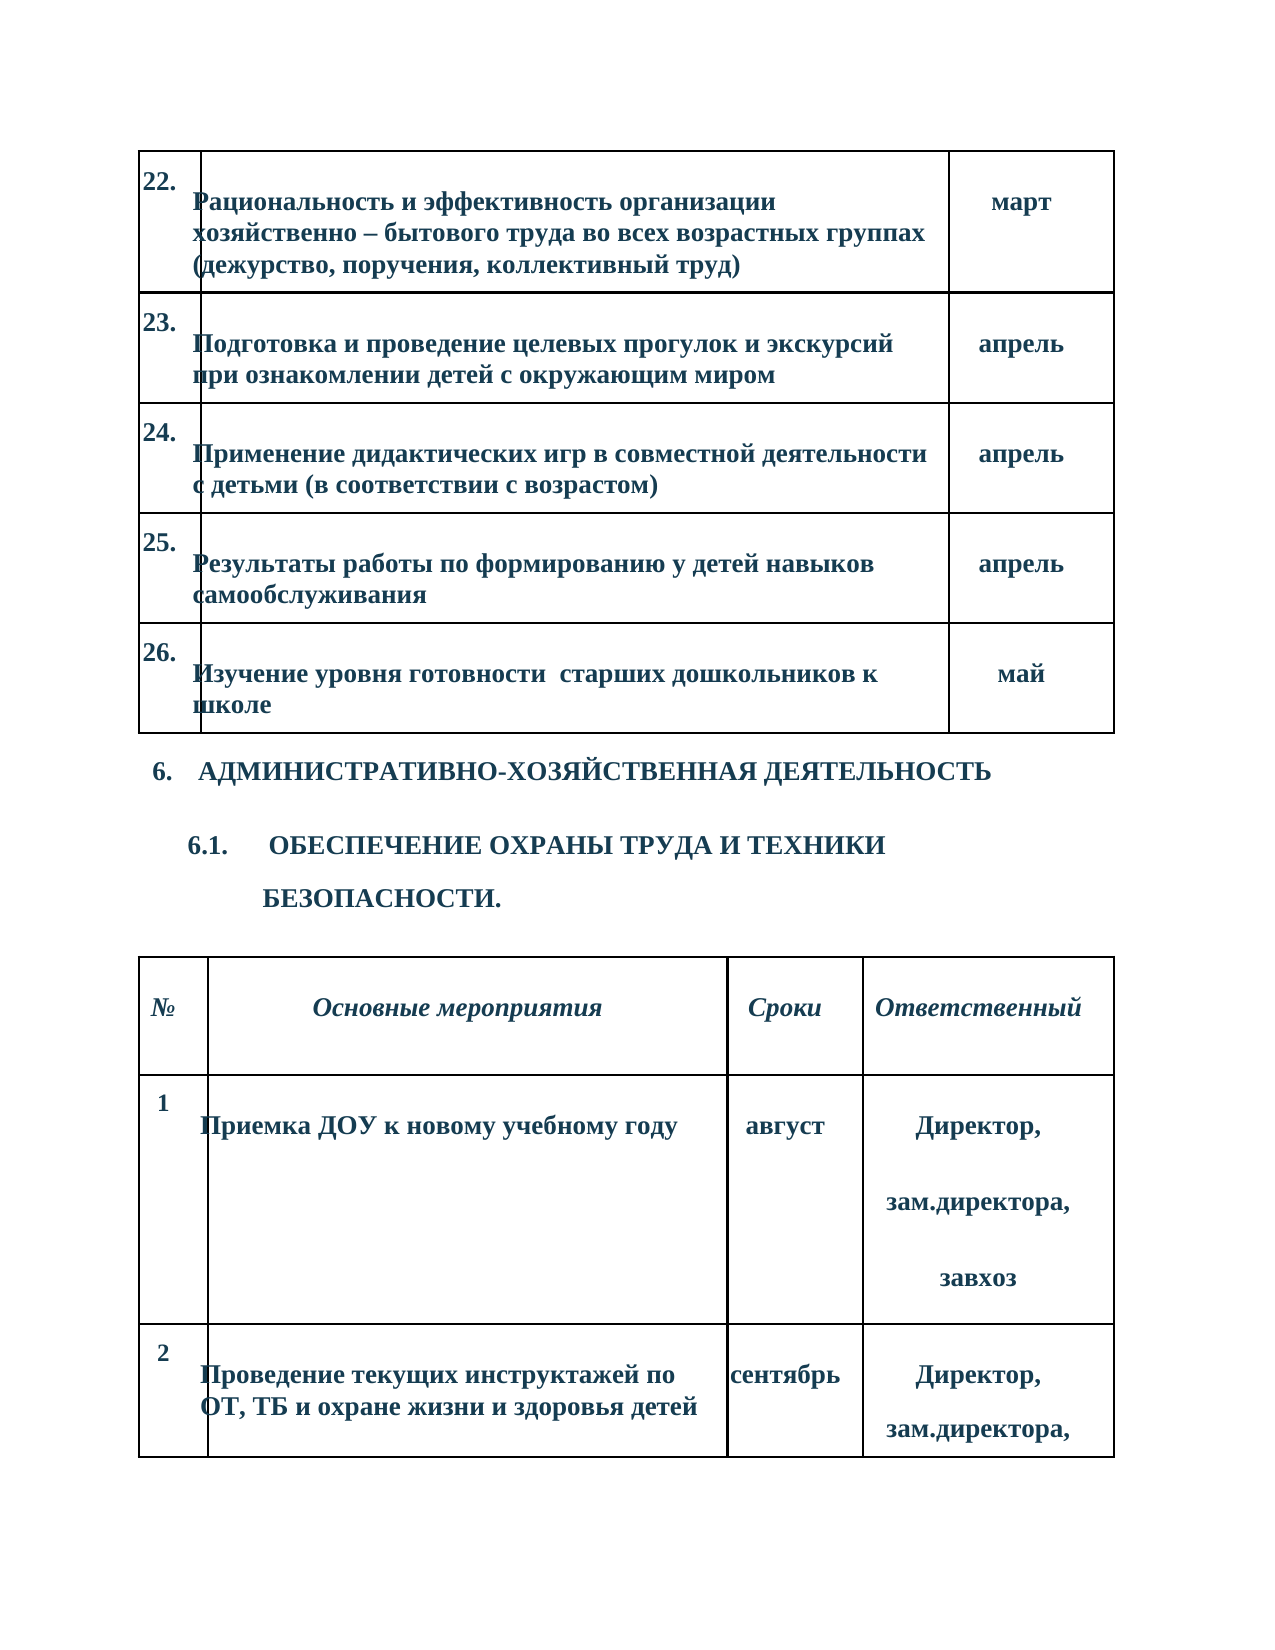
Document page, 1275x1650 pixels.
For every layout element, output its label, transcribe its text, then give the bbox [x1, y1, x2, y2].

table_cell Результаты работы по формированию у детей навыков самообслуживания [202, 514, 948, 622]
table_header № [140, 958, 207, 1074]
table_cell Применение дидактических игр в совместной деятельности с детьми (в соответствии с возрастом) [202, 404, 948, 512]
table_cell май [950, 624, 1113, 732]
table_cell 24. [140, 404, 200, 512]
table_cell Подготовка и проведение целевых прогулок и экскурсий при ознакомлении детей с окружающим миром [202, 294, 948, 402]
table_header Основные мероприятия [209, 958, 726, 1074]
table_cell 2 [140, 1325, 207, 1456]
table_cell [864, 1325, 1113, 1456]
table_cell Директор, зам.директора, завхоз [864, 1076, 1113, 1323]
text 6. АДМИНИСТРАТИВНО-ХОЗЯЙСТВЕННАЯ ДЕЯТЕЛЬНОСТЬ [152, 755, 1125, 786]
table_cell март [950, 152, 1113, 291]
text 6.1. ОБЕСПЕЧЕНИЕ ОХРАНЫ ТРУДА И ТЕХНИКИ БЕЗОПАСНОСТИ. [187, 829, 1125, 913]
table_cell 25. [140, 514, 200, 622]
table_header Ответственный [864, 958, 1113, 1074]
table_cell август [729, 1076, 862, 1323]
table_cell 22. [140, 152, 200, 291]
table_cell апрель [950, 404, 1113, 512]
table_cell апрель [950, 514, 1113, 622]
table_header Сроки [729, 958, 862, 1074]
table_cell Изучение уровня готовности старших дошкольников к школе [202, 624, 948, 732]
table_cell сентябрь [729, 1325, 862, 1456]
table_cell 23. [140, 294, 200, 402]
table_cell 1 [140, 1076, 207, 1323]
table_cell Рациональность и эффективность организации хозяйственно – бытового труда во всех возрастных группах (дежурство, поручения, коллективный труд) [202, 152, 948, 291]
table_cell апрель [950, 294, 1113, 402]
table_cell 26. [140, 624, 200, 732]
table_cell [209, 1325, 726, 1456]
table_cell Приемка ДОУ к новому учебному году [209, 1076, 726, 1323]
